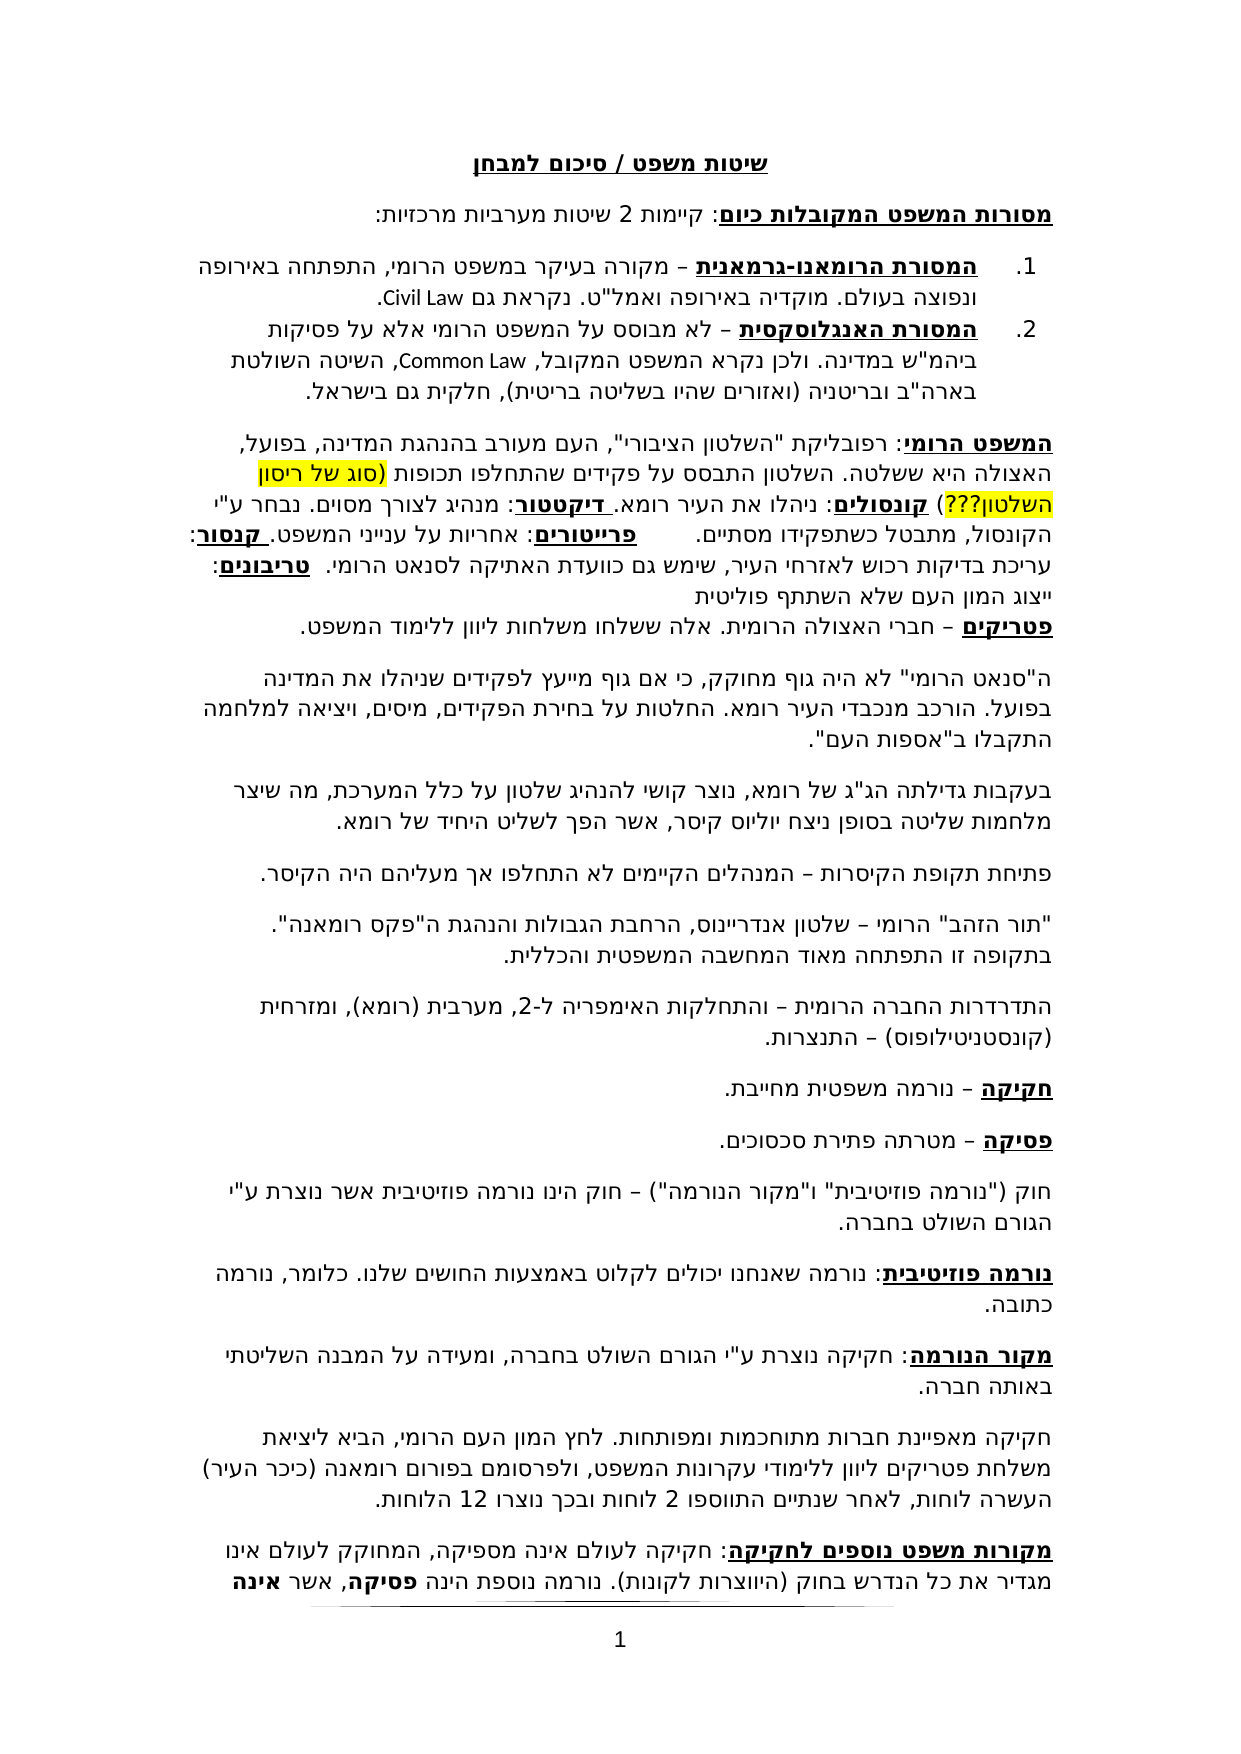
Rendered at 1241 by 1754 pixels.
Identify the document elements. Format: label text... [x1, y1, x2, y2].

list המסורת הרומאנו-גרמאנית – מקורה בעיקר במשפט הרומי, התפתחה באירופה ונפוצה בעולם. מוקדיה באירופה ואמל"ט. נקראת גם Civil Law. [187, 253, 1015, 312]
text מסורות המשפט המקובלות כיום: קיימות 2 שיטות מערביות מרכזיות: [187, 201, 1053, 228]
text חקיקה מאפיינת חברות מתוחכמות ומפותחות. לחץ המון העם הרומי, הביא ליציאת משלחת פטריקים ליוון ללימודי עקרונות המשפט, ולפרסומם בפורום רומאנה (כיכר העיר) העשרה לוחות, לאחר שנתיים התווספו 2 לוחות ובכך נוצרו 12 הלוחות. [187, 1424, 1053, 1512]
text פסיקה – מטרתה פתירת סכסוכים. [187, 1127, 1053, 1153]
text מקור הנורמה: חקיקה נוצרת ע"י הגורם השולט בחברה, ומעידה על המבנה השליטתי באותה חברה. [187, 1342, 1053, 1400]
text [187, 1537, 1053, 1594]
text המשפט הרומי: רפובליקת "השלטון הציבורי", העם מעורב בהנהגת המדינה, בפועל, האצולה היא ששלטה. השלטון התבסס על פקידים שהתחלפו תכופות (סוג של ריסון השלטון???) קונסולים: ניהלו את העיר רומא. דיקטטור: מנהיג לצורך מסוים. נבחר ע"י הקונסול, מתבטל כשתפקידו מסתיים. פרייטורים: אחריות על ענייני המשפט. קנסור: עריכת בדיקות רכוש לאזרחי העיר, שימש גם כוועדת האתיקה לסנאט הרומי. טריבונים: ייצוג המון העם שלא השתתף פוליטית פטריקים – חברי האצולה הרומית. אלה ששלחו משלחות ליוון ללימוד המשפט. [187, 430, 1053, 640]
text "תור הזהב" הרומי – שלטון אנדריינוס, הרחבת הגבולות והנהגת ה"פקס רומאנה". בתקופה זו התפתחה מאוד המחשבה המשפטית והכללית. [187, 911, 1053, 968]
text התדרדרות החברה הרומית – והתחלקות האימפריה ל-2, מערבית (רומא), ומזרחית (קונסטניטילופוס) – התנצרות. [187, 993, 1053, 1051]
text שיטות משפט / סיכום למבחן [187, 150, 1053, 177]
text בעקבות גדילתה הג"ג של רומא, נוצר קושי להנהיג שלטון על כלל המערכת, מה שיצר מלחמות שליטה בסופן ניצח יוליוס קיסר, אשר הפך לשליט היחיד של רומא. [187, 778, 1053, 835]
text חקיקה – נורמה משפטית מחייבת. [187, 1075, 1053, 1102]
list המסורת האנגלוסקסית – לא מבוסס על המשפט הרומי אלא על פסיקות ביהמ"ש במדינה. ולכן נקרא המשפט המקובל, Common Law, השיטה השולטת בארה"ב ובריטניה (ואזורים שהיו בשליטה בריטית), חלקית גם בישראל. [187, 316, 1015, 405]
text נורמה פוזיטיבית: נורמה שאנחנו יכולים לקלוט באמצעות החושים שלנו. כלומר, נורמה כתובה. [187, 1260, 1053, 1318]
text חוק ("נורמה פוזיטיבית" ו"מקור הנורמה") – חוק הינו נורמה פוזיטיבית אשר נוצרת ע"י הגורם השולט בחברה. [187, 1178, 1053, 1236]
text ה"סנאט הרומי" לא היה גוף מחוקק, כי אם גוף מייעץ לפקידים שניהלו את המדינה בפועל. הורכב מנכבדי העיר רומא. החלטות על בחירת הפקידים, מיסים, ויציאה למלחמה התקבלו ב"אספות העם". [187, 665, 1053, 753]
text פתיחת תקופת הקיסרות – המנהלים הקיימים לא התחלפו אך מעליהם היה הקיסר. [187, 860, 1053, 886]
